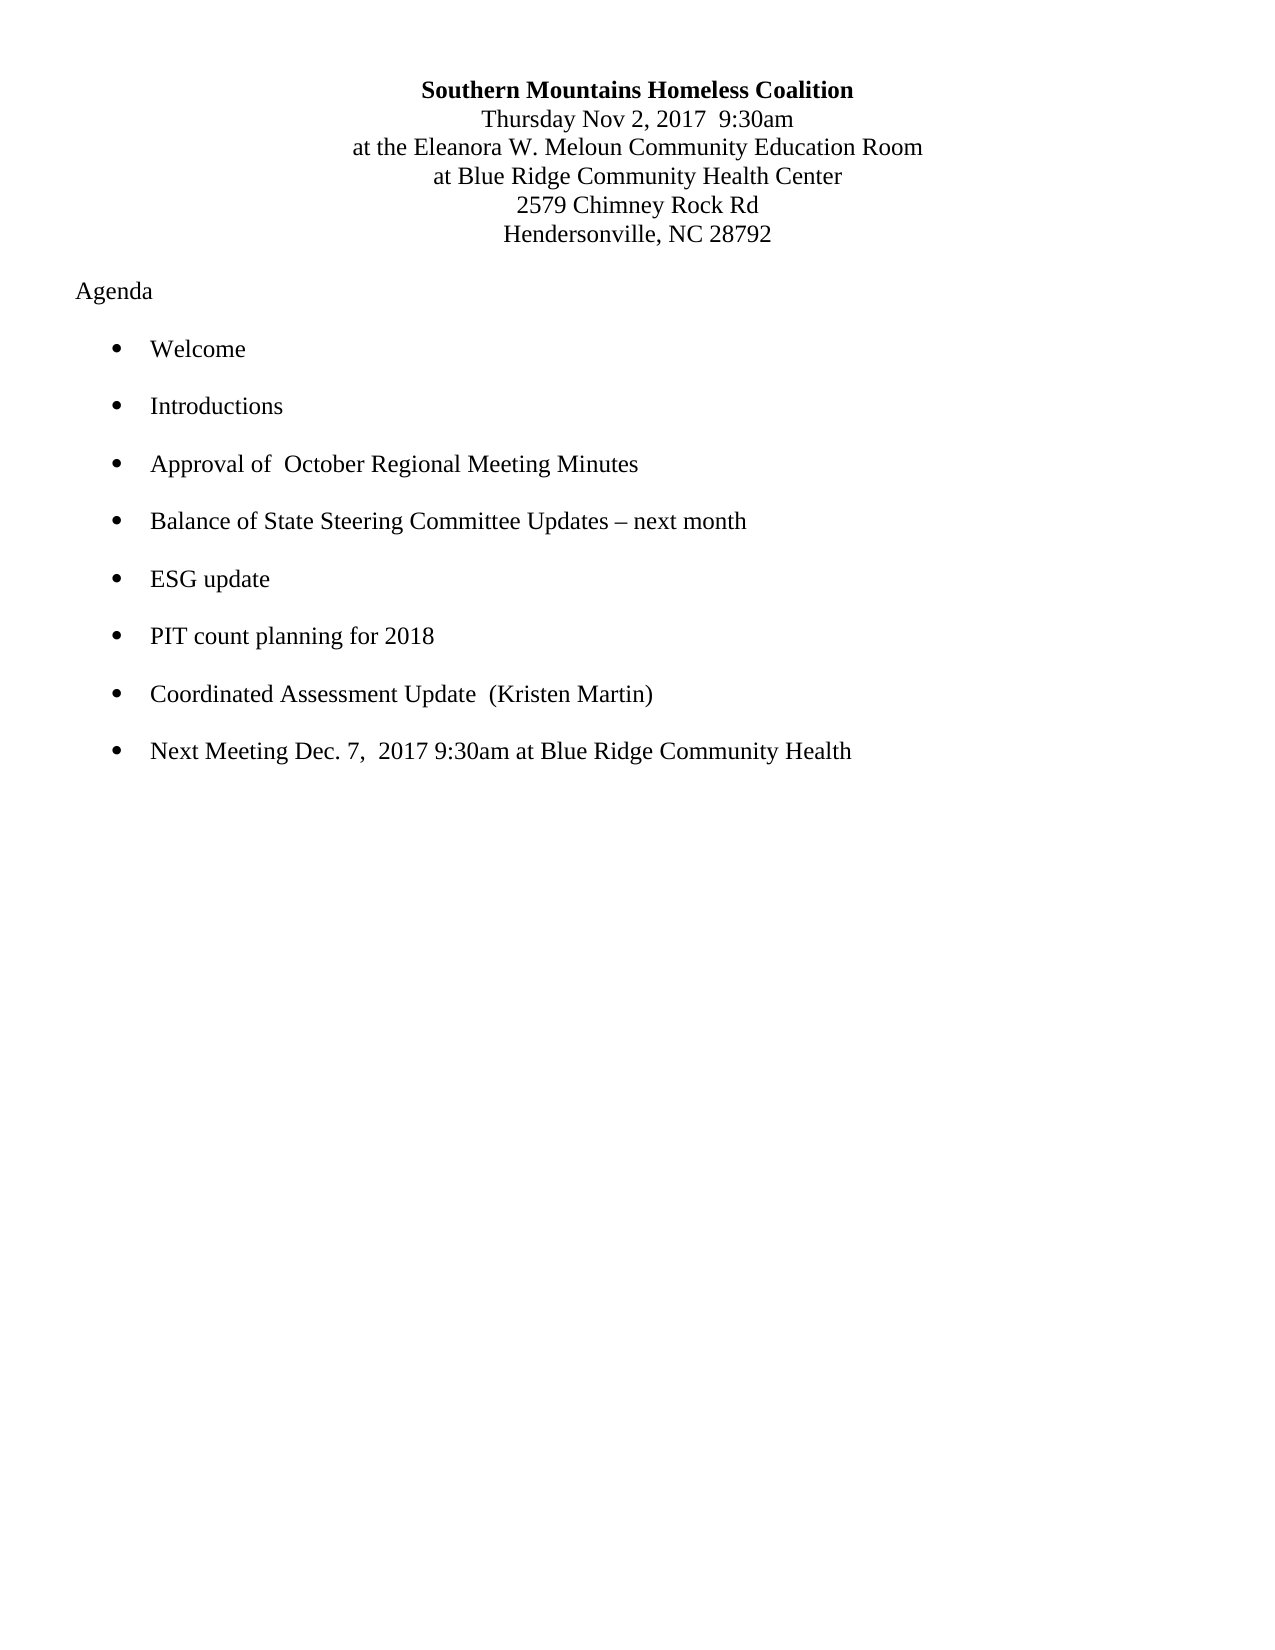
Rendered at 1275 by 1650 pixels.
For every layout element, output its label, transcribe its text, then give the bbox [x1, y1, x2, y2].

list Welcome [112, 334, 1200, 362]
list Approval of October Regional Meeting Minutes [112, 449, 1200, 477]
list Balance of State Steering Committee Updates – next month [112, 506, 1200, 535]
list ESG update [112, 564, 1200, 592]
list Coordinated Assessment Update (Kristen Martin) [112, 679, 1200, 707]
text at the Eleanora W. Meloun Community Education Room [75, 132, 1200, 161]
list Introductions [112, 391, 1200, 420]
list Next Meeting Dec. 7, 2017 9:30am at Blue Ridge Community Health [112, 736, 1200, 765]
text Hendersonville, NC 28792 [75, 219, 1200, 247]
text Southern Mountains Homeless Coalition [75, 75, 1200, 104]
text at Blue Ridge Community Health Center [75, 161, 1200, 190]
text Agenda [75, 276, 1200, 305]
text Thursday Nov 2, 2017 9:30am [75, 104, 1200, 132]
text 2579 Chimney Rock Rd [75, 190, 1200, 219]
list PIT count planning for 2018 [112, 621, 1200, 650]
